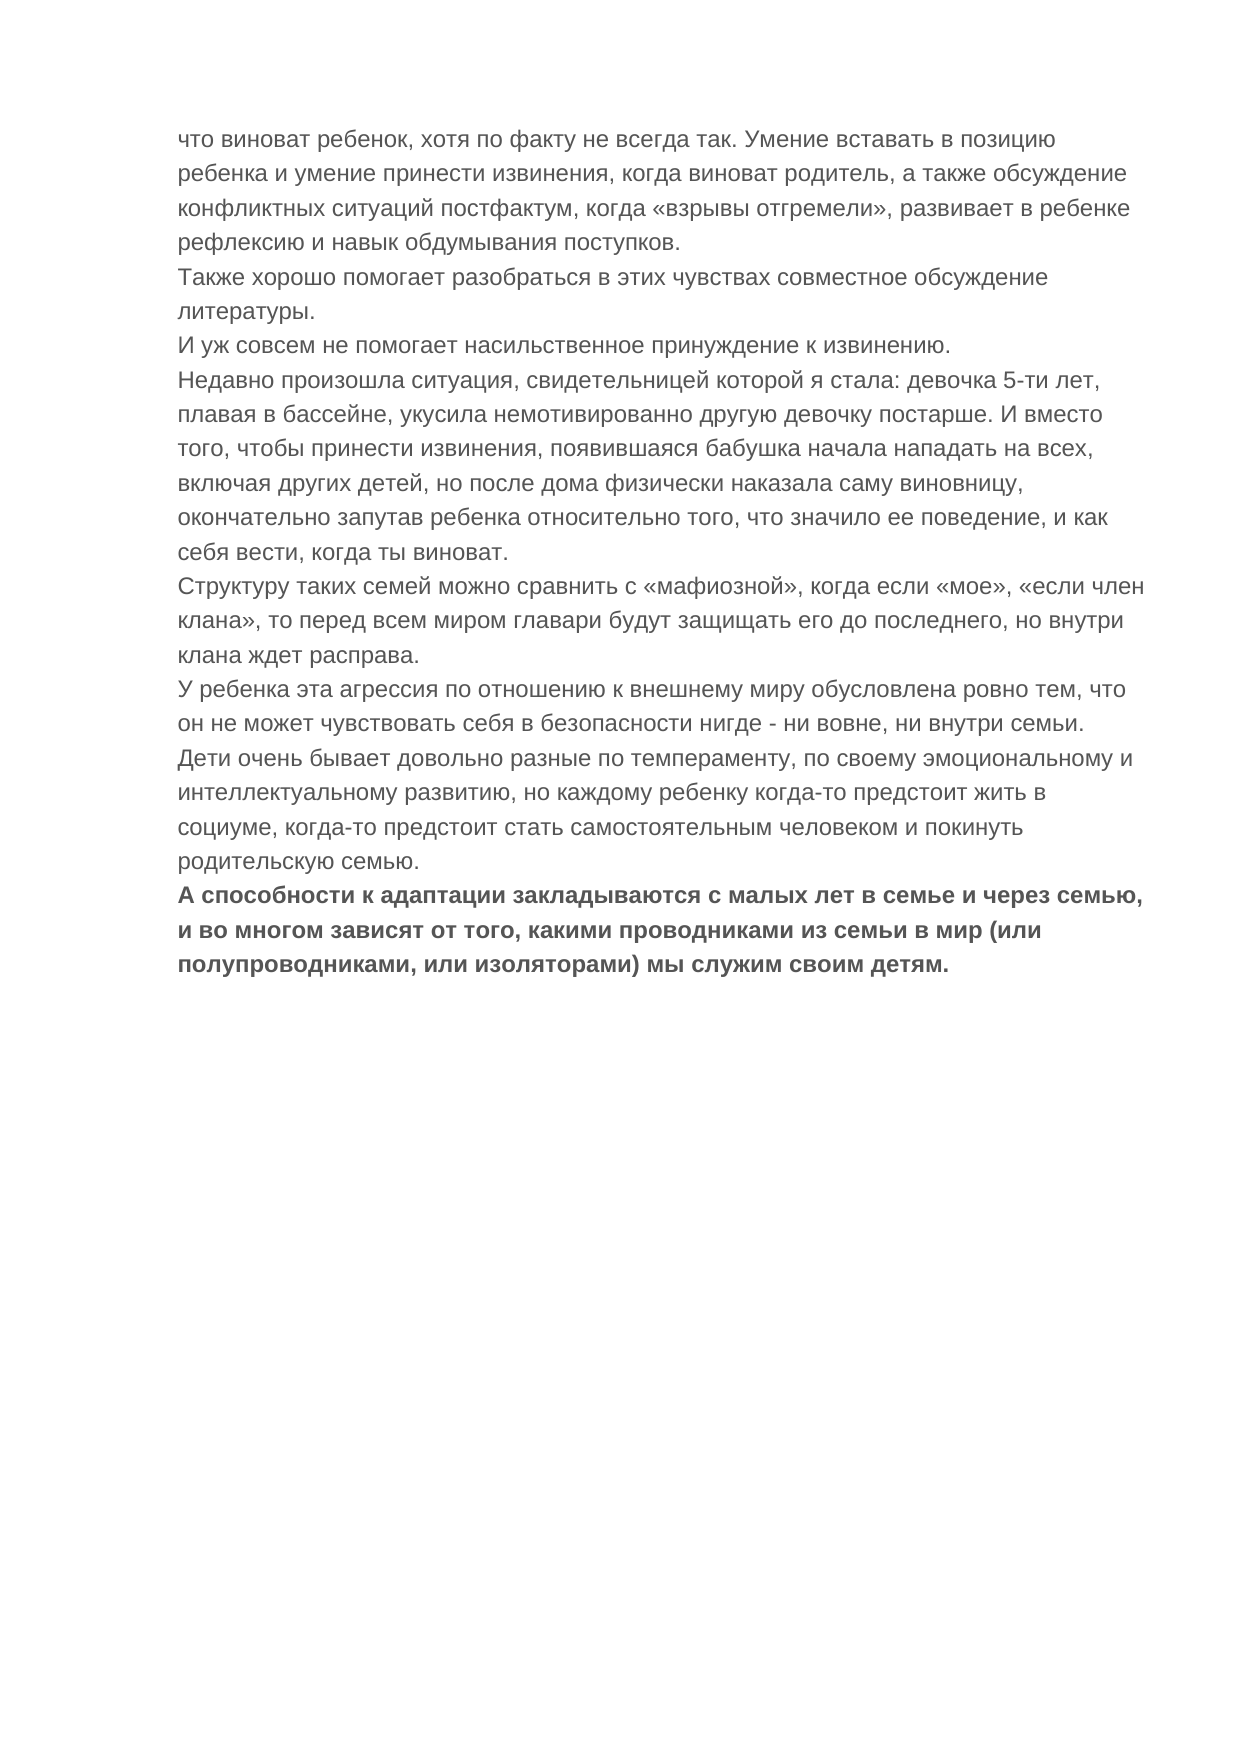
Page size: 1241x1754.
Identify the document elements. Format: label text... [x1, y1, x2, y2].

text Также хорошо помогает разобраться в этих чувствах совместное обсуждение литературы. И уж совсем не помогает насильственное принуждение к извинению. [177, 256, 1152, 359]
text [177, 118, 1152, 256]
text А способности к адаптации закладываются с малых лет в семье и через семью, и во многом зависят от того, какими проводниками из семьи в мир (или полупроводниками, или изоляторами) мы служим своим детям. [177, 874, 1152, 977]
text Дети очень бывает довольно разные по темпераменту, по своему эмоциональному и интеллектуальному развитию, но каждому ребенку когда-то предстоит жить в социуме, когда-то предстоит стать самостоятельным человеком и покинуть родительскую семью. [177, 737, 1152, 874]
text Недавно произошла ситуация, свидетельницей которой я стала: девочка 5-ти лет, плавая в бассейне, укусила немотивированно другую девочку постарше. И вместо того, чтобы принести извинения, появившаяся бабушка начала нападать на всех, включая других детей, но после дома физически наказала саму виновницу, окончательно запутав ребенка относительно того, что значило ее поведение, и как себя вести, когда ты виноват. [177, 359, 1152, 565]
text У ребенка эта агрессия по отношению к внешнему миру обусловлена ровно тем, что он не может чувствовать себя в безопасности нигде - ни вовне, ни внутри семьи. [177, 668, 1152, 737]
text Структуру таких семей можно сравнить с «мафиозной», когда если «мое», «если член клана», то перед всем миром главари будут защищать его до последнего, но внутри клана ждет расправа. [177, 565, 1152, 668]
